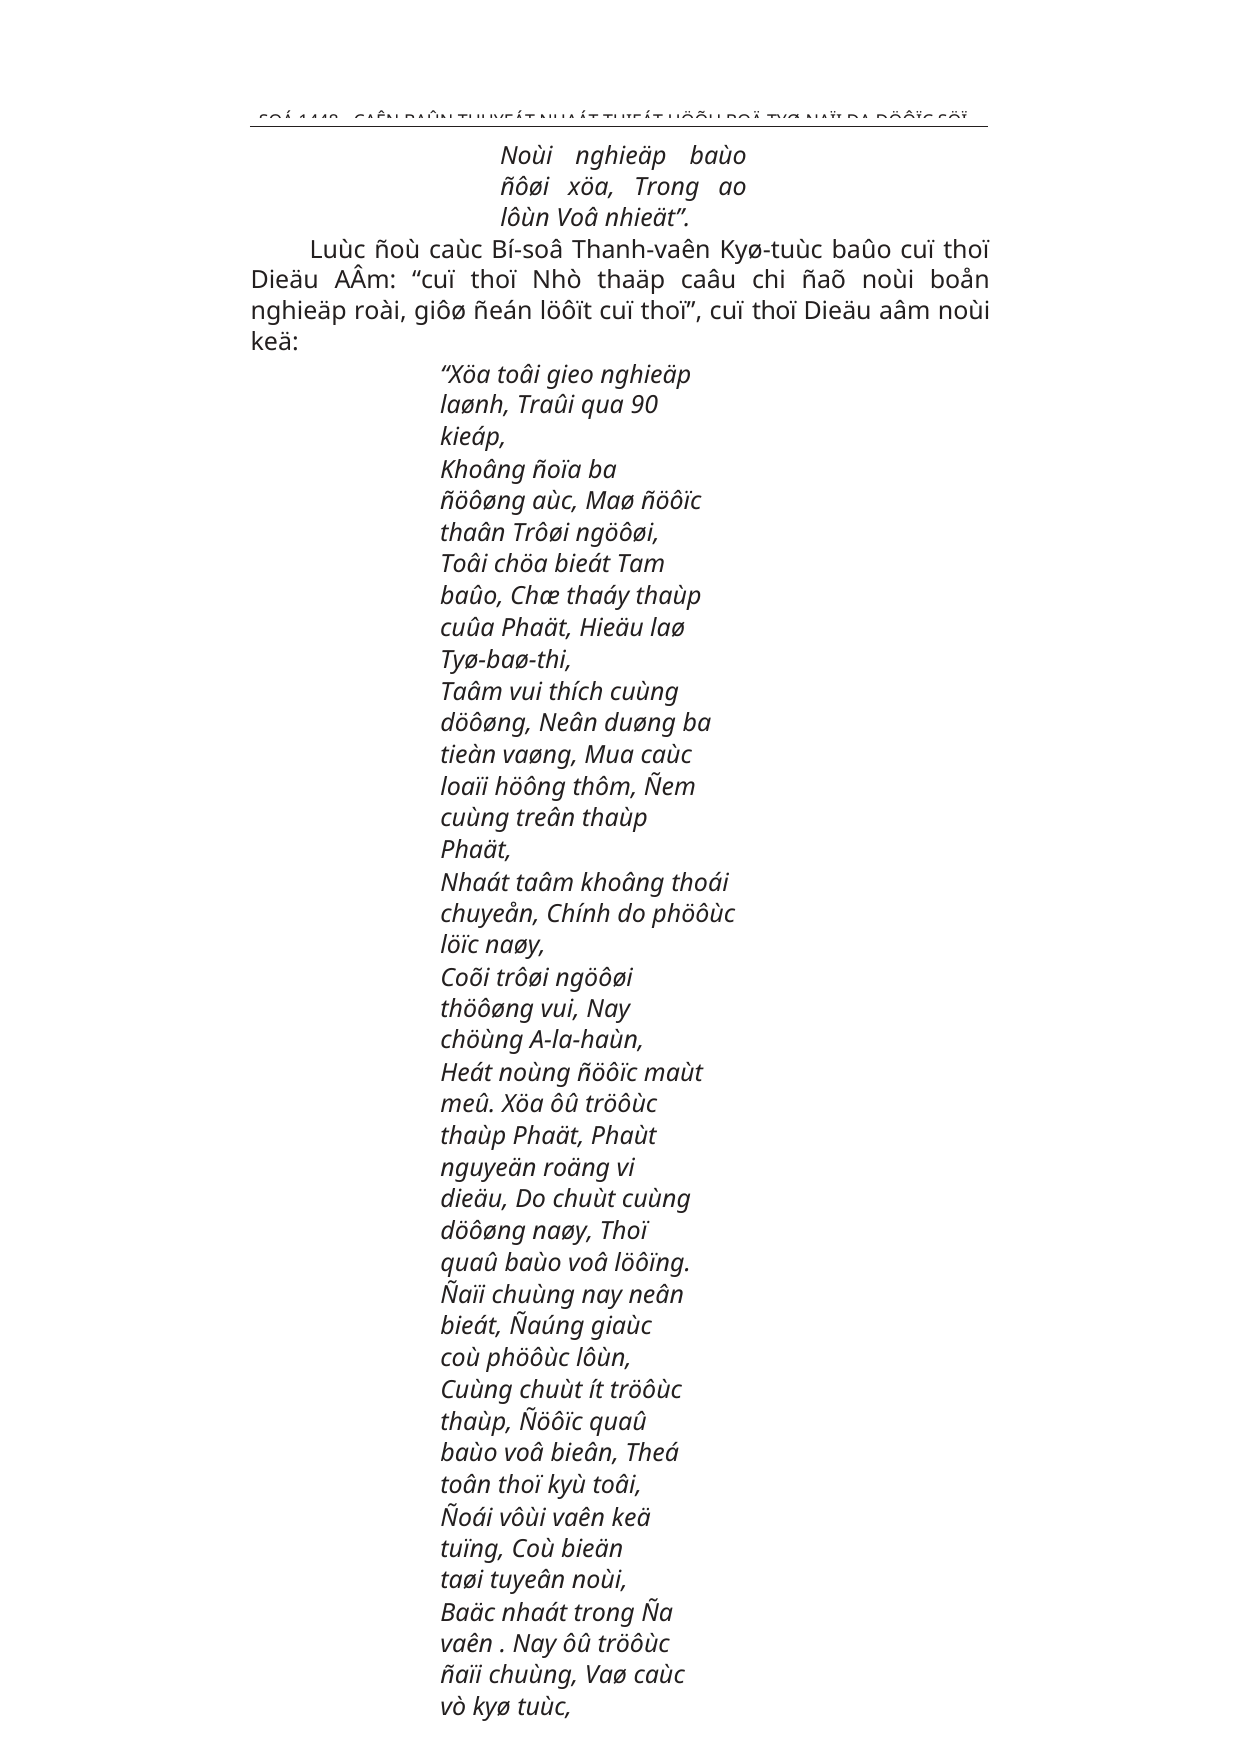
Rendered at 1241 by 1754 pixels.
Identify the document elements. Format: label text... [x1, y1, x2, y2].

text Ñaïi chuùng nay neân bieát, Ñaúng giaùc coù phöôùc lôùn, Cuùng chuùt ít tröôùc thaùp, Ñöôïc quaû baùo voâ bieân, Theá toân thoï kyù toâi, [440, 1278, 695, 1501]
text Coõi trôøi ngöôøi thöôøng vui, Nay chöùng A-la-haùn, [440, 961, 709, 1056]
text “Xöa toâi gieo nghieäp laønh, Traûi qua 90 kieáp, [440, 358, 711, 453]
text Nhaát taâm khoâng thoái chuyeån, Chính do phöôùc löïc naøy, [440, 866, 738, 961]
text Khoâng ñoïa ba ñöôøng aùc, Maø ñöôïc thaân Trôøi ngöôøi, Toâi chöa bieát Tam baûo, Chæ thaáy thaùp cuûa Phaät, Hieäu laø Tyø-baø-thi, [440, 453, 707, 675]
text Ñoái vôùi vaên keä tuïng, Coù bieän taøi tuyeân noùi, [440, 1501, 665, 1596]
subtitle Luùc ñoù caùc Bí-soâ Thanh-vaên Kyø-tuùc baûo cuï thoï Dieäu AÂm: “cuï thoï Nhò thaäp caâu chi ñaõ noùi boån nghieäp roài, giôø ñeán löôït cuï thoï”, cuï thoï Dieäu aâm noùi keä: [250, 234, 990, 358]
text Baäc nhaát trong Ña vaên . Nay ôû tröôùc ñaïi chuùng, Vaø caùc vò kyø tuùc, [440, 1596, 688, 1723]
text Noùi nghieäp baùo ñôøi xöa, Trong ao lôùn Voâ nhieät”. [500, 140, 747, 234]
text Taâm vui thích cuùng döôøng, Neân duøng ba tieàn vaøng, Mua caùc loaïi höông thôm, Ñem cuùng treân thaùp Phaät, [440, 675, 714, 866]
text Heát noùng ñöôïc maùt meû. Xöa ôû tröôùc thaùp Phaät, Phaùt nguyeän roäng vi dieäu, Do chuùt cuùng döôøng naøy, Thoï quaû baùo voâ löôïng. [440, 1056, 707, 1278]
